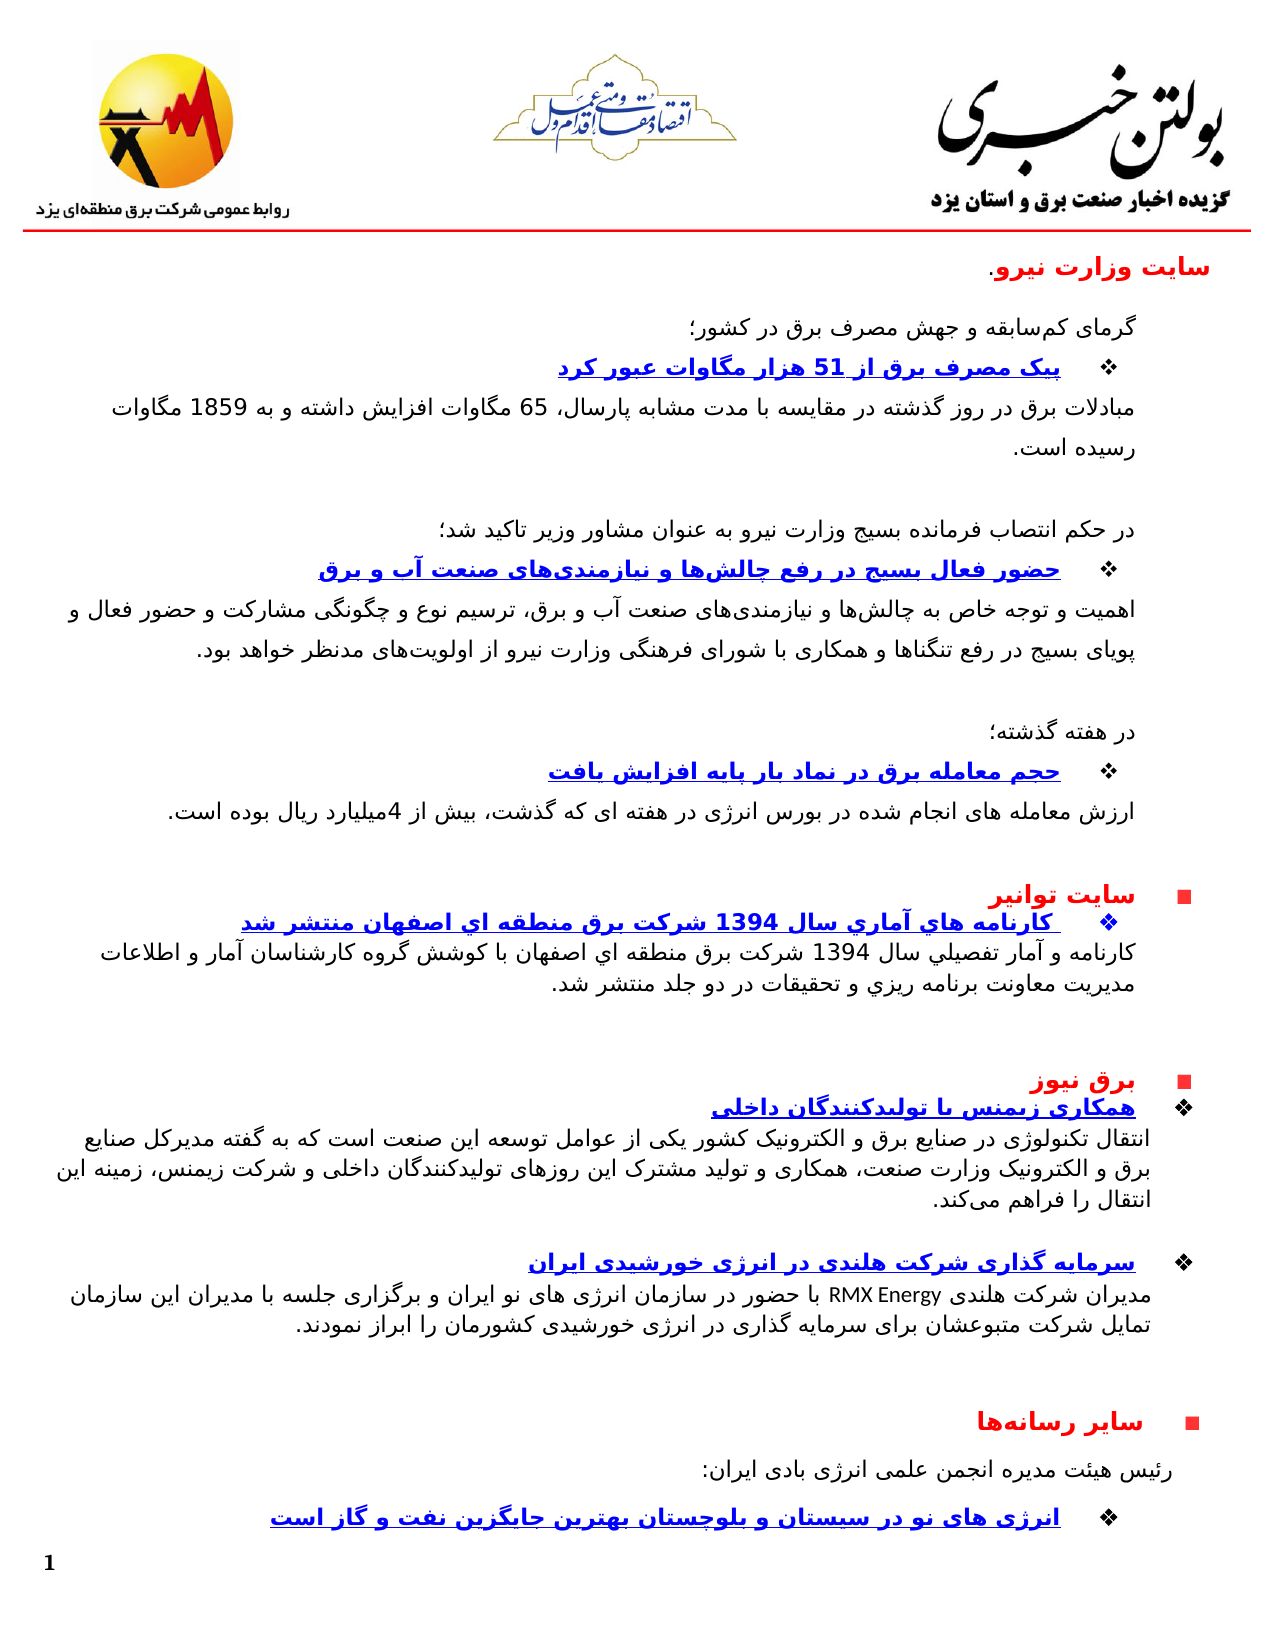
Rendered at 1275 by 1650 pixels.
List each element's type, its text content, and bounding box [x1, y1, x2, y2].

list حجم معامله برق در نماد بار پایه افزایش یافت [44, 758, 1098, 784]
list در هفته گذشته؛ [44, 718, 1136, 744]
list مدیران شرکت هلندی RMX Energy با حضور در سازمان انرژی های نو ایران و برگزاری جلسه با مدیران این سازمان تمایل شرکت متبوعشان برای سرمایه گذاری در انرژی خورشیدی کشورمان را ابراز نمودند. [44, 1280, 1152, 1338]
list انرژی های نو در سیستان و بلوچستان بهترین جایگزین نفت و گاز است [44, 1504, 1098, 1531]
list اهمیت و توجه خاص به چالش‌ها و نیازمندی‌های صنعت آب و برق، ترسیم نوع و چگونگی مشارکت و حضور فعال و پویای بسیج در رفع تنگناها و همکاری با شورای فرهنگی وزارت نیرو از اولویت‌های مدنظر خواهد بود. [44, 596, 1136, 662]
list حضور فعال بسیج در رفع چالش‌ها و نیازمندی‌های صنعت آب و برق [44, 556, 1098, 582]
list انتقال تکنولوژی در صنایع برق و الکترونیک کشور یکی از عوامل توسعه این صنعت است که به گفته مدیرکل صنایع برق و الکترونیک وزارت صنعت، همکاری و تولید مشترک این روزهای تولیدکنندگان داخلی و شرکت زیمنس، زمینه‌ این انتقال را فراهم می‌کند. [44, 1125, 1152, 1213]
text رئیس هیئت مدیره انجمن علمی انرژی بادی ایران: [44, 1457, 1173, 1483]
list ارزش معامله های انجام شده در بورس انرژی در هفته ای که گذشت، بیش از 4میلیارد ریال بوده است. [44, 798, 1136, 824]
list در حکم انتصاب فرمانده بسیج وزارت نیرو به عنوان مشاور وزیر تاکید شد؛ [44, 516, 1136, 542]
picture [22, 40, 1251, 232]
text سایت وزارت نیرو. [44, 252, 1211, 282]
list مبادلات برق در روز گذشته در مقايسه با مدت مشابه پارسال، 65 مگاوات افزايش داشته و به 1859 مگاوات رسيده است. [44, 394, 1136, 461]
picture [1174, 886, 1191, 904]
list گرمای کم‌سابقه و جهش مصرف برق در کشور؛ [44, 314, 1136, 341]
list سرمایه گذاری شرکت هلندی در انرژی خورشیدی ایران [44, 1249, 1173, 1276]
list همکاری زیمنس با تولیدکنندگان داخلی [44, 1094, 1173, 1121]
picture [1174, 1071, 1191, 1089]
list كارنامه هاي آماري سال 1394 شركت برق منطقه اي اصفهان منتشر شد [44, 909, 1098, 936]
list سایر رسانه‌ها [44, 1407, 1181, 1436]
list پيک مصرف برق از 51 هزار مگاوات عبور کرد [44, 354, 1098, 381]
list برق نیوز [44, 1065, 1173, 1094]
list كارنامه و آمار تفصيلي سال 1394 شركت برق منطقه اي اصفهان با كوشش گروه كارشناسان آمار و اطلاعات مديريت معاونت برنامه ريزي و تحقيقات در دو جلد منتشر شد. [44, 939, 1136, 997]
picture [1182, 1413, 1199, 1430]
list سایت توانیر [44, 880, 1173, 909]
